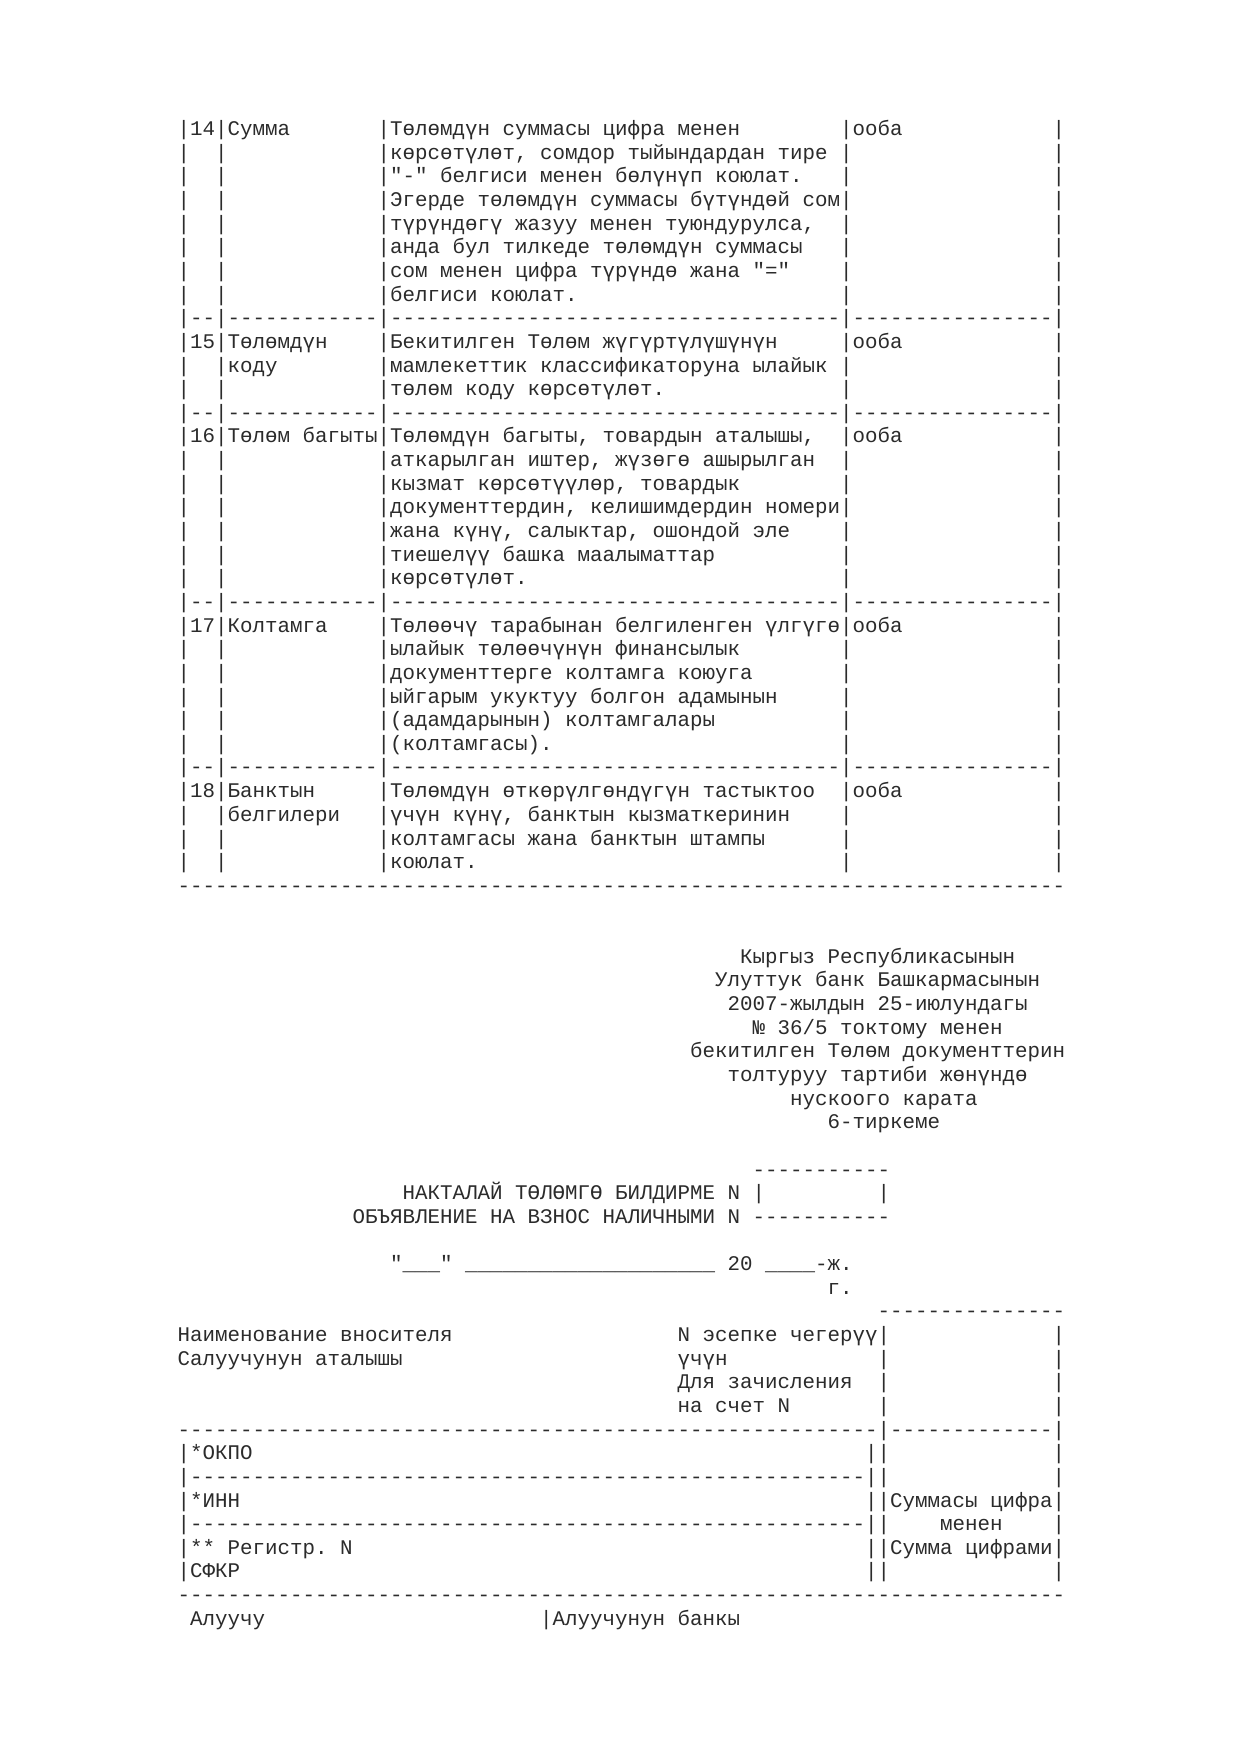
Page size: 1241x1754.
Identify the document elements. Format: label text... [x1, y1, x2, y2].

text нускоого карата [177, 1088, 1152, 1111]
text | | |ылайык төлөөчүнүн финансылык | | [177, 638, 1152, 662]
text Кыргыз Республикасынын [177, 946, 1152, 969]
text |------------------------------------------------------|| менен | [177, 1513, 1152, 1537]
text ----------------------------------------------------------------------- [177, 875, 1152, 898]
text |18|Банктын |Төлөмдүн өткөрүлгөндүгүн тастыктоо |ооба | [177, 780, 1152, 804]
text Салуучунун аталышы үчүн | | [177, 1348, 1152, 1371]
text Наименование вносителя N эсепке чегерүү| | [177, 1324, 1152, 1348]
text | | |коюлат. | | [177, 851, 1152, 875]
text | | |аткарылган иштер, жүзөгө ашырылган | | [177, 449, 1152, 473]
text ----------- [177, 1158, 1152, 1182]
text | | |колтамгасы жана банктын штампы | | [177, 827, 1152, 851]
text г. [177, 1277, 1152, 1300]
text |--|------------|------------------------------------|----------------| [177, 591, 1152, 615]
text |14|Сумма |Төлөмдүн суммасы цифра менен |ооба | [177, 118, 1152, 142]
text | | |сом менен цифра түрүндө жана "=" | | [177, 260, 1152, 284]
text | | |белгиси коюлат. | | [177, 284, 1152, 307]
text на счет N | | [177, 1395, 1152, 1419]
text толтуруу тартиби жөнүндө [177, 1064, 1152, 1088]
text | | |анда бул тилкеде төлөмдүн суммасы | | [177, 236, 1152, 260]
text |** Регистр. N ||Сумма цифрами| [177, 1537, 1152, 1561]
text | | |тиешелүү башка маалыматтар | | [177, 544, 1152, 567]
text бекитилген Төлөм документтерин [177, 1040, 1152, 1064]
text |*ОКПО || | [177, 1442, 1152, 1466]
text Для зачисления | | [177, 1371, 1152, 1395]
text |15|Төлөмдүн |Бекитилген Төлөм жүгүртүлүшүнүн |ооба | [177, 331, 1152, 354]
text | | |жана күнү, салыктар, ошондой эле | | [177, 520, 1152, 544]
text |*ИНН ||Суммасы цифра| [177, 1489, 1152, 1513]
text | | |ыйгарым укуктуу болгон адамынын | | [177, 686, 1152, 709]
text |16|Төлөм багыты|Төлөмдүн багыты, товардын аталышы, |ооба | [177, 426, 1152, 449]
text | | |кызмат көрсөтүүлөр, товардык | | [177, 473, 1152, 496]
text | | |көрсөтүлөт, сомдор тыйындардан тире | | [177, 142, 1152, 165]
text | | |(адамдарынын) колтамгалары | | [177, 709, 1152, 733]
text НАКТАЛАЙ ТӨЛӨМГӨ БИЛДИРМЕ N | | [177, 1182, 1152, 1206]
text |СФКР || | [177, 1561, 1152, 1584]
text |--|------------|------------------------------------|----------------| [177, 757, 1152, 780]
text "___" ____________________ 20 ____-ж. [177, 1253, 1152, 1277]
text |--|------------|------------------------------------|----------------| [177, 307, 1152, 331]
text |------------------------------------------------------|| | [177, 1466, 1152, 1489]
text | | |документтердин, келишимдердин номери| | [177, 496, 1152, 520]
text |--|------------|------------------------------------|----------------| [177, 402, 1152, 426]
text | | |Эгерде төлөмдүн суммасы бүтүндөй сом| | [177, 189, 1152, 213]
text № 36/5 токтому менен [177, 1017, 1152, 1040]
text | | |көрсөтүлөт. | | [177, 567, 1152, 591]
text Алуучу |Алуучунун банкы [177, 1608, 1152, 1631]
text ----------------------------------------------------------------------- [177, 1584, 1152, 1608]
text Улуттук банк Башкармасынын [177, 969, 1152, 993]
text --------------------------------------------------------|-------------| [177, 1419, 1152, 1442]
text | |коду |мамлекеттик классификаторуна ылайык | | [177, 354, 1152, 378]
text | |белгилери |үчүн күнү, банктын кызматкеринин | | [177, 804, 1152, 827]
text | | |документтерге колтамга коюуга | | [177, 662, 1152, 686]
text | | |(колтамгасы). | | [177, 733, 1152, 757]
text 6-тиркеме [177, 1111, 1152, 1135]
text | | |төлөм коду көрсөтүлөт. | | [177, 378, 1152, 402]
text --------------- [177, 1300, 1152, 1324]
text 2007-жылдын 25-июлундагы [177, 993, 1152, 1017]
text | | |түрүндөгү жазуу менен туюндурулса, | | [177, 213, 1152, 236]
text ОБЪЯВЛЕНИЕ НА ВЗНОС НАЛИЧНЫМИ N ----------- [177, 1206, 1152, 1229]
text |17|Колтамга |Төлөөчү тарабынан белгиленген үлгүгө|ооба | [177, 615, 1152, 638]
text | | |"-" белгиси менен бөлүнүп коюлат. | | [177, 165, 1152, 189]
